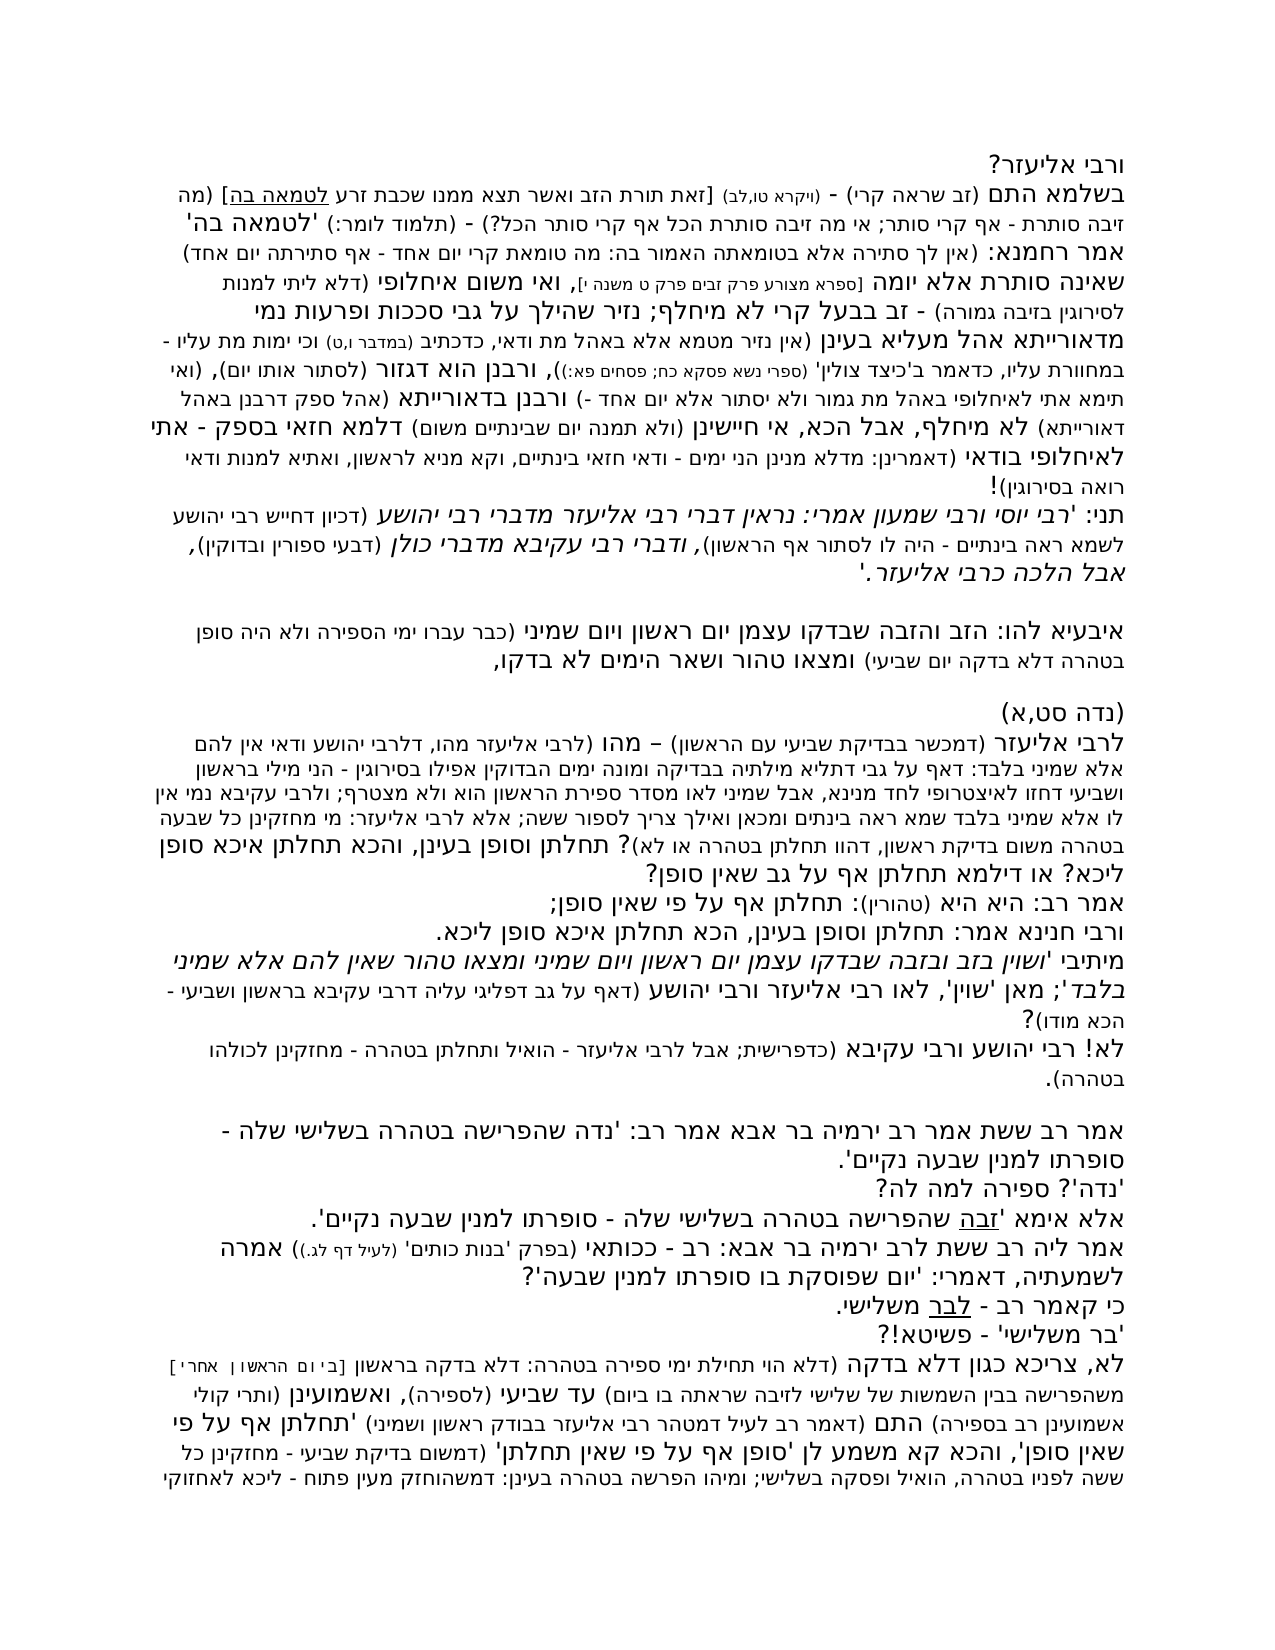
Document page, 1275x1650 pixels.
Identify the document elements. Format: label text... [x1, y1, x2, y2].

text אלא אימא 'זבה שהפרישה בטהרה בשלישי שלה - סופרתו למנין שבעה נקיים'. [150, 1204, 1125, 1233]
text ורבי אליעזר? [150, 150, 1125, 179]
text תני: 'רבי יוסי ורבי שמעון אמרי: נראין דברי רבי אליעזר מדברי רבי יהושע (דכיון דחייש רבי יהושע לשמא ראה בינתיים - היה לו לסתור אף הראשון), ודברי רבי עקיבא מדברי כולן (דבעי ספורין ובדוקין), אבל הלכה כרבי אליעזר.' [150, 500, 1125, 587]
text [150, 1350, 1125, 1491]
text אמר רב ששת אמר רב ירמיה בר אבא אמר רב: 'נדה שהפרישה בטהרה בשלישי שלה - סופרתו למנין שבעה נקיים'. [150, 1116, 1125, 1175]
text (נדה סט,א) [150, 699, 1125, 728]
text כי קאמר רב - לבר משלישי. [150, 1291, 1125, 1321]
text איבעיא להו: הזב והזבה שבדקו עצמן יום ראשון ויום שמיני (כבר עברו ימי הספירה ולא היה סופן בטהרה דלא בדקה יום שביעי) ומצאו טהור ושאר הימים לא בדקו, [150, 616, 1125, 674]
text 'בר משלישי' - פשיטא!? [150, 1321, 1125, 1350]
text אמר ליה רב ששת לרב ירמיה בר אבא: רב - ככותאי (בפרק 'בנות כותים' (לעיל דף לג.)) אמרה לשמעתיה, דאמרי: 'יום שפוסקת בו סופרתו למנין שבעה'? [150, 1233, 1125, 1291]
text מיתיבי 'ושוין בזב ובזבה שבדקו עצמן יום ראשון ויום שמיני ומצאו טהור שאין להם אלא שמיני בלבד'; מאן 'שוין', לאו רבי אליעזר ורבי יהושע (דאף על גב דפליגי עליה דרבי עקיבא בראשון ושביעי - הכא מודו)? [150, 946, 1125, 1034]
text לרבי אליעזר (דמכשר בבדיקת שביעי עם הראשון) – מהו (לרבי אליעזר מהו, דלרבי יהושע ודאי אין להם אלא שמיני בלבד: דאף על גבי דתליא מילתיה בבדיקה ומונה ימים הבדוקין אפילו בסירוגין - הני מילי בראשון ושביעי דחזו לאיצטרופי לחד מנינא, אבל שמיני לאו מסדר ספירת הראשון הוא ולא מצטרף; ולרבי עקיבא נמי אין לו אלא שמיני בלבד שמא ראה בינתים ומכאן ואילך צריך לספור ששה; אלא לרבי אליעזר: מי מחזקינן כל שבעה בטהרה משום בדיקת ראשון, דהוו תחלתן בטהרה או לא)? תחלתן וסופן בעינן, והכא תחלתן איכא סופן ליכא? או דילמא תחלתן אף על גב שאין סופן? [150, 728, 1125, 888]
text בשלמא התם (זב שראה קרי) - (ויקרא טו,לב) [זאת תורת הזב ואשר תצא ממנו שכבת זרע לטמאה בה] (מה זיבה סותרת - אף קרי סותר; אי מה זיבה סותרת הכל אף קרי סותר הכל?) - (תלמוד לומר:) 'לטמאה בה' אמר רחמנא: (אין לך סתירה אלא בטומאתה האמור בה: מה טומאת קרי יום אחד - אף סתירתה יום אחד) שאינה סותרת אלא יומה [ספרא מצורע פרק זבים פרק ט משנה י], ואי משום איחלופי (דלא ליתי למנות לסירוגין בזיבה גמורה) - זב בבעל קרי לא מיחלף; נזיר שהילך על גבי סככות ופרעות נמי מדאורייתא אהל מעליא בעינן (אין נזיר מטמא אלא באהל מת ודאי, כדכתיב (במדבר ו,ט) וכי ימות מת עליו - במחוורת עליו, כדאמר ב'כיצד צולין' (ספרי נשא פסקא כח; פסחים פא:)), ורבנן הוא דגזור (לסתור אותו יום), (ואי תימא אתי לאיחלופי באהל מת גמור ולא יסתור אלא יום אחד -) ורבנן בדאורייתא (אהל ספק דרבנן באהל דאורייתא) לא מיחלף, אבל הכא, אי חיישינן (ולא תמנה יום שבינתיים משום) דלמא חזאי בספק - אתי לאיחלופי בודאי (דאמרינן: מדלא מנינן הני ימים - ודאי חזאי בינתיים, וקא מניא לראשון, ואתיא למנות ודאי רואה בסירוגין)! [150, 179, 1125, 500]
text לא! רבי יהושע ורבי עקיבא (כדפרישית; אבל לרבי אליעזר - הואיל ותחלתן בטהרה - מחזקינן לכולהו בטהרה). [150, 1034, 1125, 1092]
text אמר רב: היא היא (טהורין): תחלתן אף על פי שאין סופן; [150, 888, 1125, 917]
text ורבי חנינא אמר: תחלתן וסופן בעינן, הכא תחלתן איכא סופן ליכא. [150, 917, 1125, 946]
text 'נדה'? ספירה למה לה? [150, 1175, 1125, 1204]
